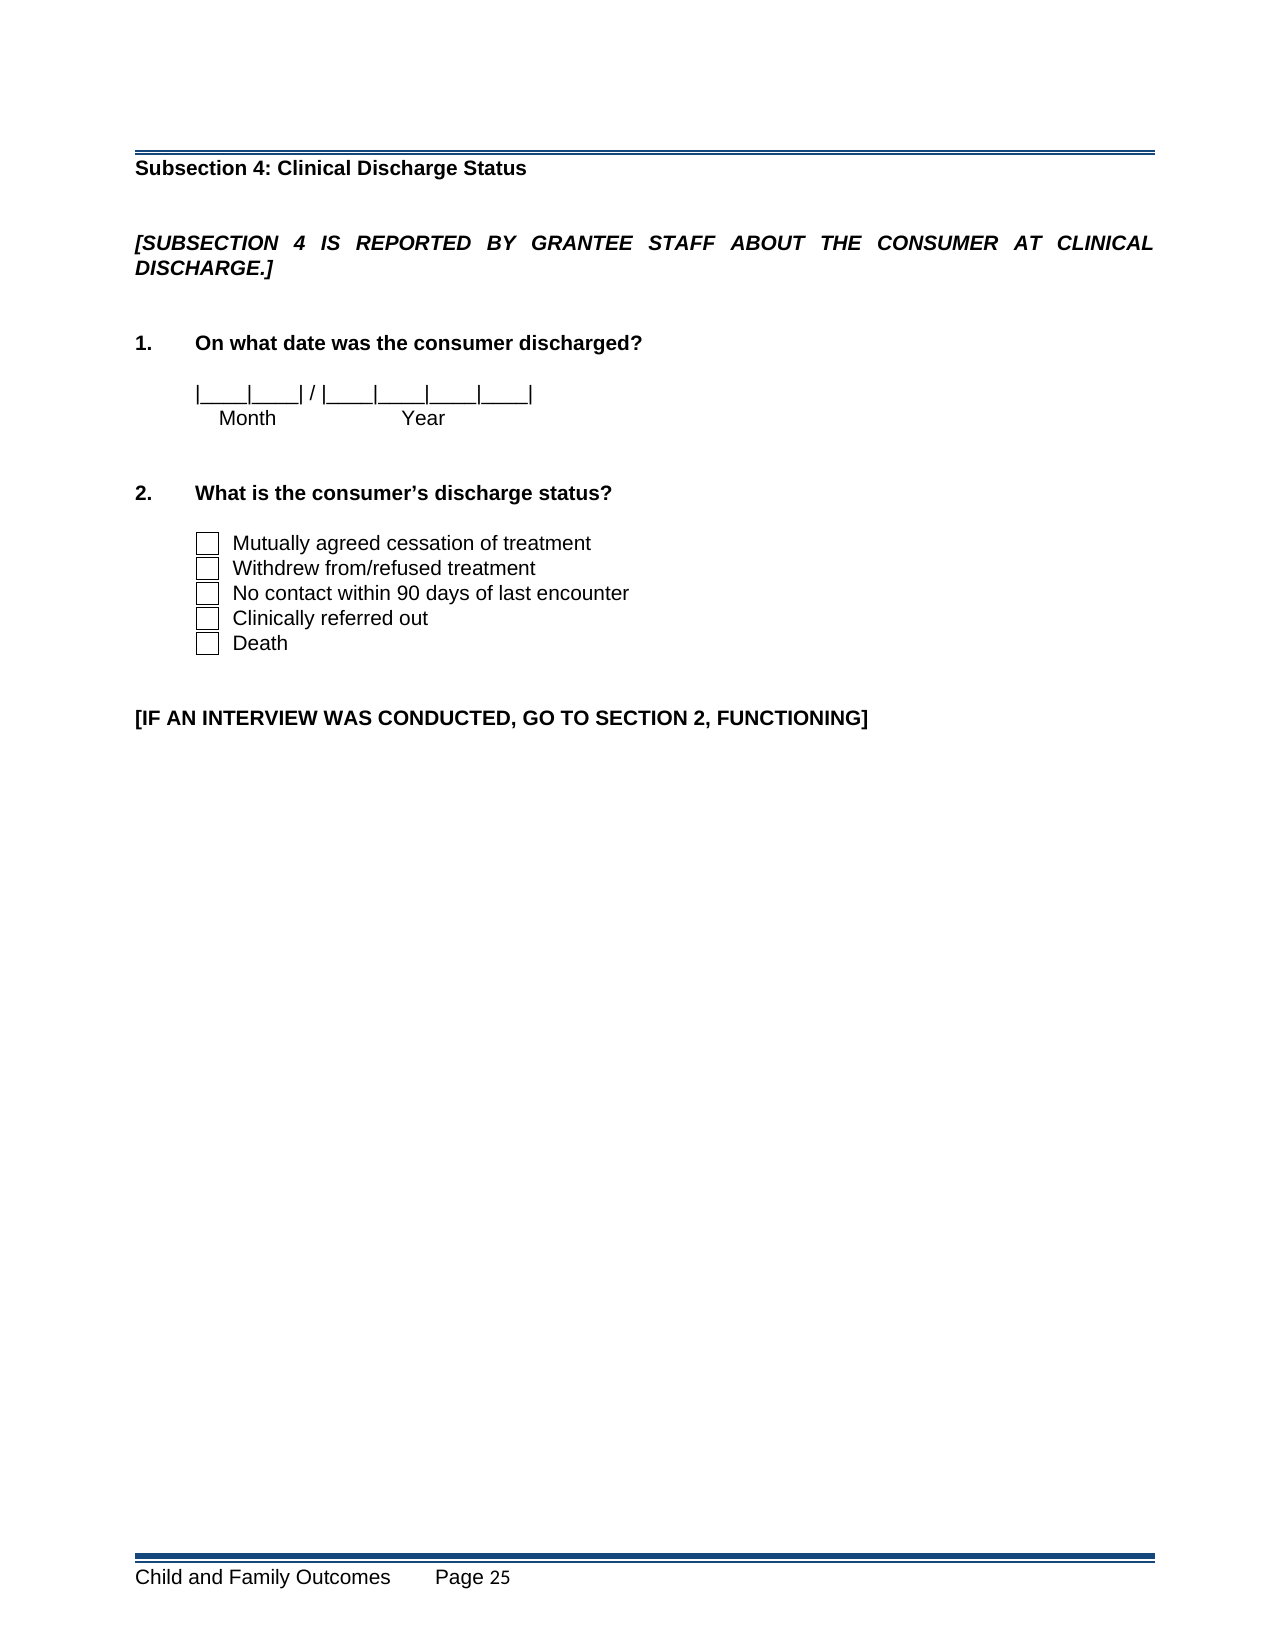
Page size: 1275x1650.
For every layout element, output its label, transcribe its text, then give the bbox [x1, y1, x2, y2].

text Clinically referred out [195, 605, 1155, 630]
text No contact within 90 days of last encounter [195, 580, 1155, 605]
text [SUBSECTION 4 IS REPORTED BY GRANTEE STAFF ABOUT THE CONSUMER AT CLINICAL DISCHARGE.] [135, 230, 1155, 280]
text Death [195, 630, 1155, 655]
text |____|____| / |____|____|____|____| [195, 380, 1155, 405]
text [IF AN INTERVIEW WAS CONDUCTED, GO TO SECTION 2, FUNCTIONING] [135, 705, 1155, 730]
text Subsection 4: Clinical Discharge Status [135, 155, 1155, 180]
text Mutually agreed cessation of treatment [195, 530, 1155, 555]
text 2. What is the consumer’s discharge status? [135, 480, 1155, 505]
text 1. On what date was the consumer discharged? [135, 330, 1155, 355]
text Withdrew from/refused treatment [195, 555, 1155, 580]
text Month Year [191, 405, 1155, 430]
